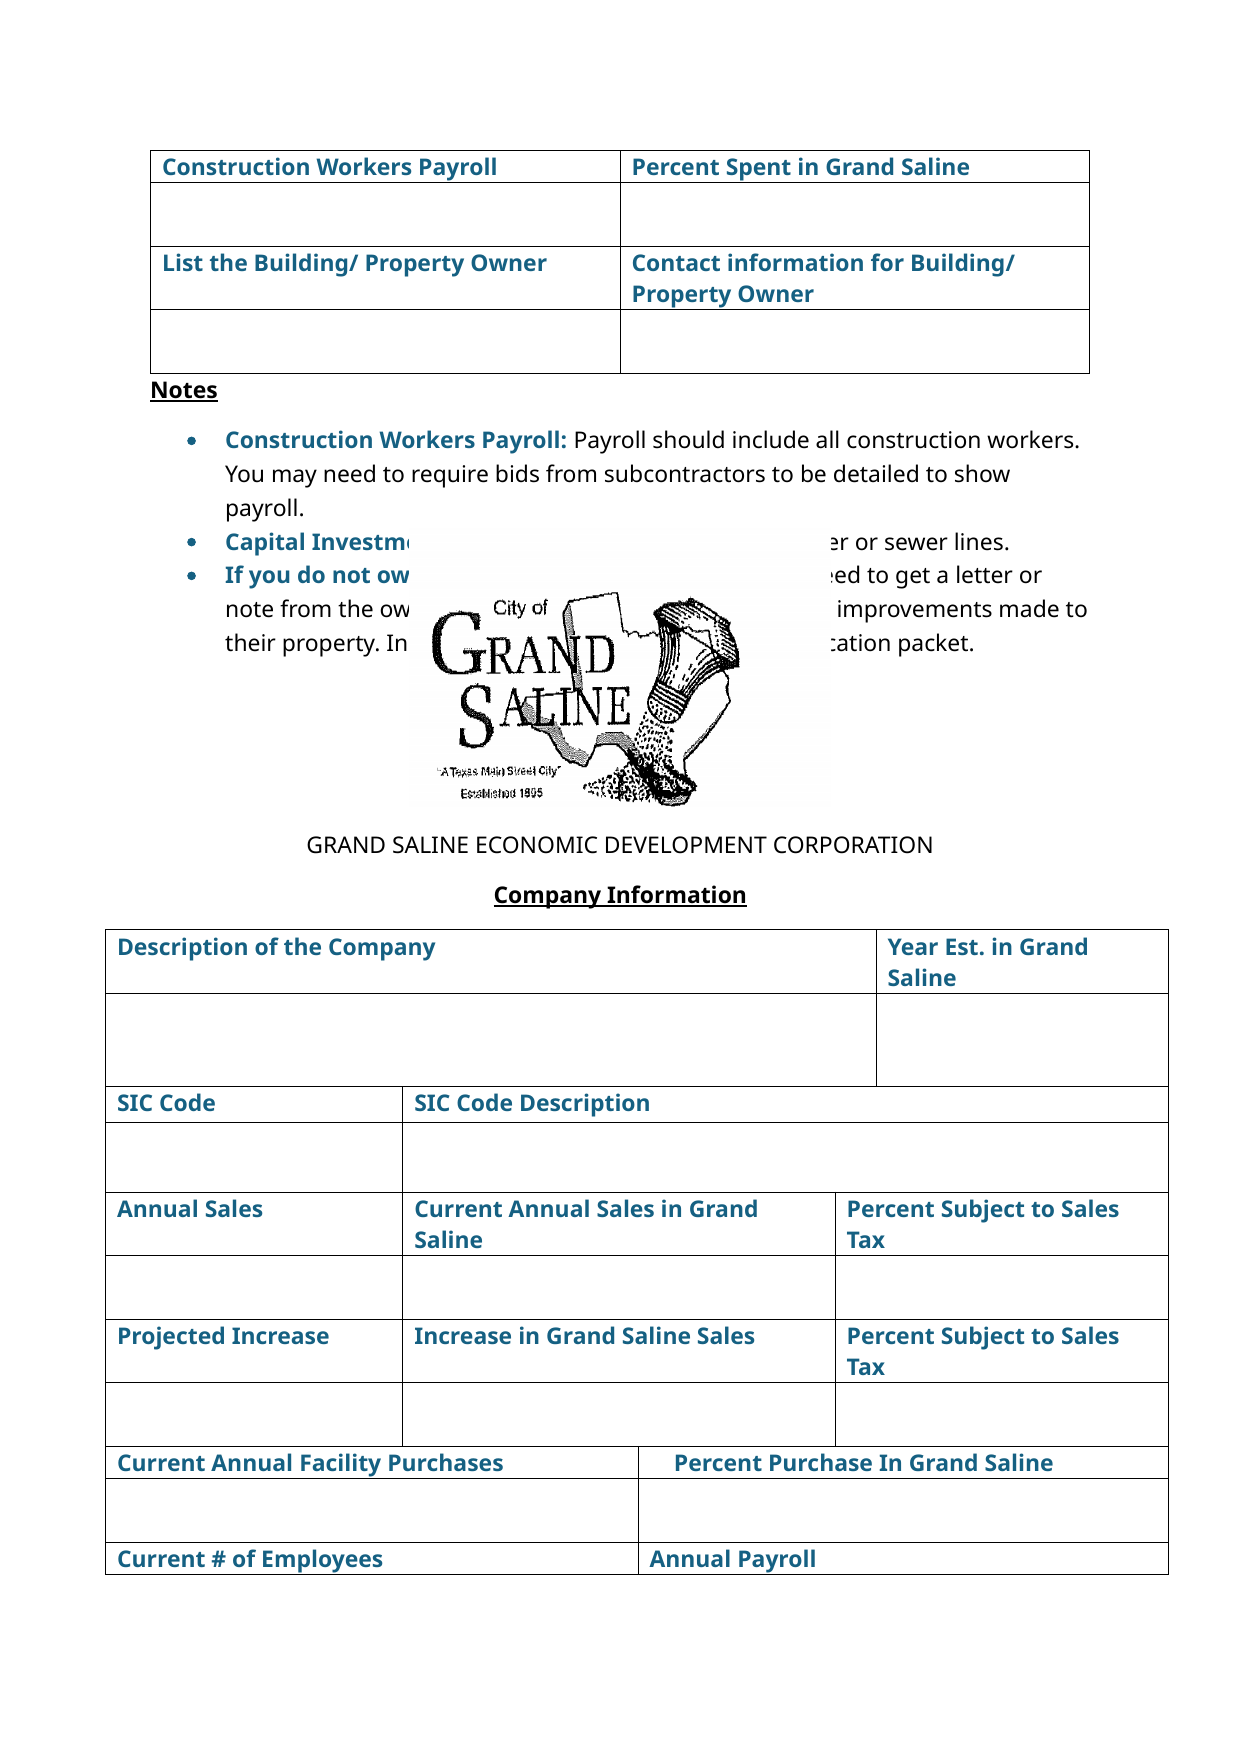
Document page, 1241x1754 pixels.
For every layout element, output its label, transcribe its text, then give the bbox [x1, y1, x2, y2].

list If you do not own the building or property: You will need to get a letter or note from the owner stating, they are aware and ok with improvements made to their property. Include this letter/note in with your application packet. [187, 559, 409, 658]
table_cell Construction Workers Payroll [151, 151, 620, 182]
table_header Description of the Company [106, 930, 876, 993]
table_cell [106, 1383, 402, 1446]
table_cell Percent Purchase In Grand Saline [639, 1447, 1168, 1478]
table_cell Annual Payroll [639, 1543, 1168, 1574]
table_cell Percent Spent in Grand Saline [621, 151, 1089, 182]
table_cell Contact information for Building/ Property Owner [621, 247, 1089, 309]
table_cell [836, 1256, 1168, 1319]
text GRAND SALINE ECONOMIC DEVELOPMENT CORPORATION [150, 828, 1090, 860]
table_cell [403, 1383, 835, 1446]
table_header Year Est. in Grand Saline [877, 930, 1168, 993]
table_cell SIC Code Description [403, 1087, 1168, 1122]
table_cell Projected Increase [106, 1320, 402, 1382]
table_cell [877, 994, 1168, 1086]
table_cell [403, 1123, 1168, 1192]
table_cell List the Building/ Property Owner [151, 247, 620, 309]
table_cell [639, 1479, 1168, 1542]
table_cell Current Annual Facility Purchases [106, 1447, 638, 1478]
table_cell Percent Subject to Sales Tax [836, 1320, 1168, 1382]
table_cell Current Annual Sales in Grand Saline [403, 1193, 835, 1255]
table_cell [106, 1256, 402, 1319]
table_cell [106, 1479, 638, 1542]
text Notes [150, 374, 1090, 405]
table_cell [836, 1383, 1168, 1446]
table_cell [403, 1256, 835, 1319]
table_cell Percent Subject to Sales Tax [836, 1193, 1168, 1255]
table_cell [621, 183, 1089, 246]
table_cell [621, 310, 1089, 373]
table_cell SIC Code [106, 1087, 402, 1122]
table_cell [106, 1123, 402, 1192]
table_cell [151, 183, 620, 246]
text Company Information [150, 879, 1090, 910]
list If you do not own the building or property: You will need to get a letter or note from the owner stating, they are aware and ok with improvements made to their property. Include this letter/note in with your application packet. [832, 559, 1090, 658]
list Construction Workers Payroll: Payroll should include all construction workers. You may need to require bids from subcontractors to be detailed to show payroll. [187, 424, 1090, 523]
table_cell [106, 994, 876, 1086]
table_cell Annual Sales [106, 1193, 402, 1255]
table_cell Increase in Grand Saline Sales [403, 1320, 835, 1382]
list Capital Investment Needed: Cost of installing new water or sewer lines. [187, 526, 1090, 557]
table_cell Current # of Employees [106, 1543, 638, 1574]
table_cell [151, 310, 620, 373]
